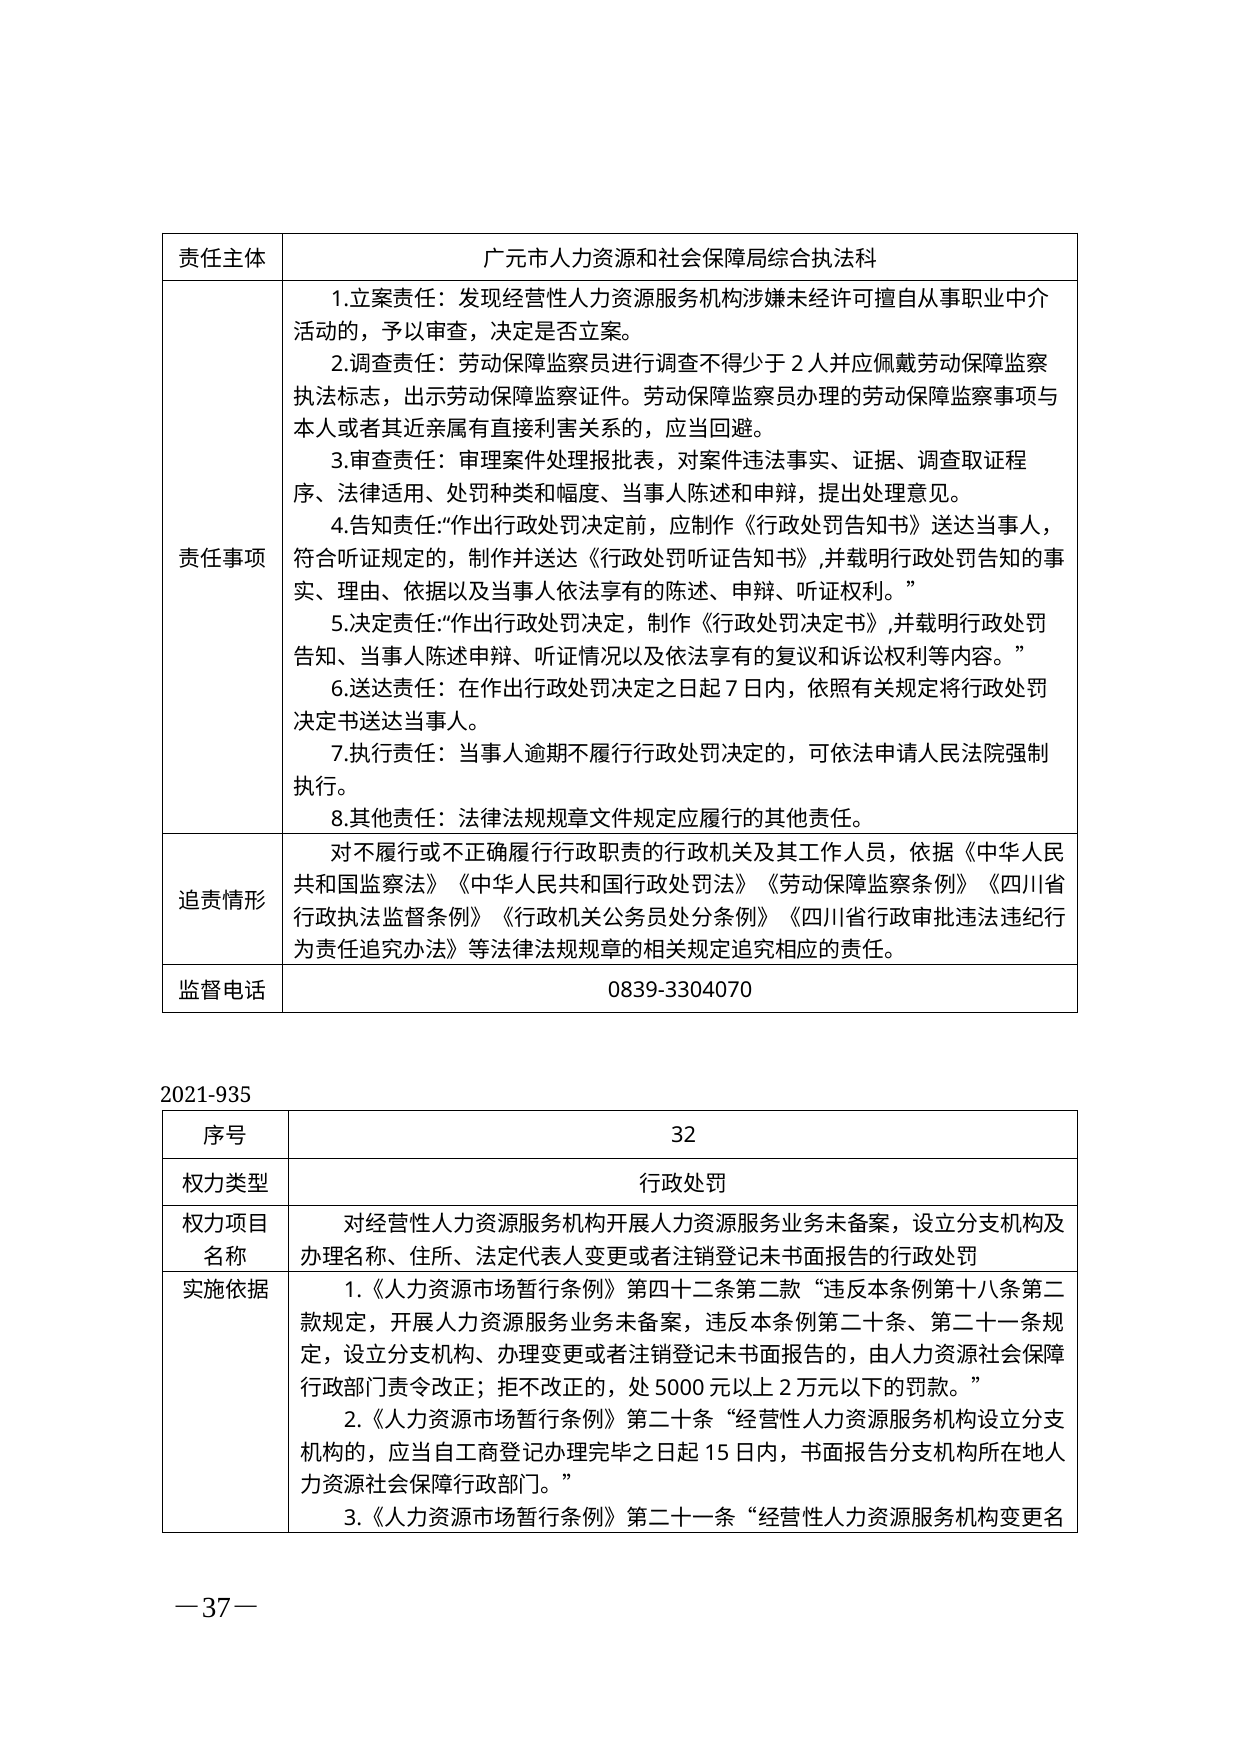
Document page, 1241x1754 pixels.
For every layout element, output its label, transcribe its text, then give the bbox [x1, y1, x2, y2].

table_cell 权力类型 [163, 1159, 288, 1205]
table_header 32 [289, 1111, 1077, 1157]
text 2021-935 [159, 1078, 1081, 1110]
table_cell 1.立案责任：发现经营性人力资源服务机构涉嫌未经许可擅自从事职业中介活动的，予以审查，决定是否立案。 2.调查责任：劳动保障监察员进行调查不得少于2人并应佩戴劳动保障监察执法标志，出示劳动保障监察证件。劳动保障监察员办理的劳动保障监察事项与本人或者其近亲属有直接利害关系的，应当回避。 3.审查责任：审理案件处理报批表，对案件违法事实、证据、调查取证程序、法律适用、处罚种类和幅度、当事人陈述和申辩，提出处理意见。 4.告知责任:“作出行政处罚决定前，应制作《行政处罚告知书》送达当事人，符合听证规定的，制作并送达《行政处罚听证告知书》,并载明行政处罚告知的事实、理由、依据以及当事人依法享有的陈述、申辩、听证权利。” 5.决定责任:“作出行政处罚决定，制作《行政处罚决定书》,并载明行政处罚告知、当事人陈述申辩、听证情况以及依法享有的复议和诉讼权利等内容。” 6.送达责任：在作出行政处罚决定之日起7日内，依照有关规定将行政处罚决定书送达当事人。 7.执行责任：当事人逾期不履行行政处罚决定的，可依法申请人民法院强制执行。 8.其他责任：法律法规规章文件规定应履行的其他责任。 [283, 281, 1077, 833]
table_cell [289, 1272, 1077, 1532]
table_cell 实施依据 [163, 1272, 288, 1532]
table_cell 责任主体 [163, 234, 282, 280]
table_header 序号 [163, 1111, 288, 1157]
table_cell 对经营性人力资源服务机构开展人力资源服务业务未备案，设立分支机构及办理名称、住所、法定代表人变更或者注销登记未书面报告的行政处罚 [289, 1206, 1077, 1271]
table_cell 0839-3304070 [283, 965, 1077, 1012]
table_cell 权力项目 名称 [163, 1206, 288, 1271]
table_cell 对不履行或不正确履行行政职责的行政机关及其工作人员，依据《中华人民共和国监察法》《中华人民共和国行政处罚法》《劳动保障监察条例》《四川省行政执法监督条例》《行政机关公务员处分条例》《四川省行政审批违法违纪行为责任追究办法》等法律法规规章的相关规定追究相应的责任。 [283, 834, 1077, 964]
table_cell 行政处罚 [289, 1159, 1077, 1205]
table_cell 监督电话 [163, 965, 282, 1012]
table_cell 追责情形 [163, 834, 282, 964]
table_cell 责任事项 [163, 281, 282, 833]
table_cell 广元市人力资源和社会保障局综合执法科 [283, 234, 1077, 280]
